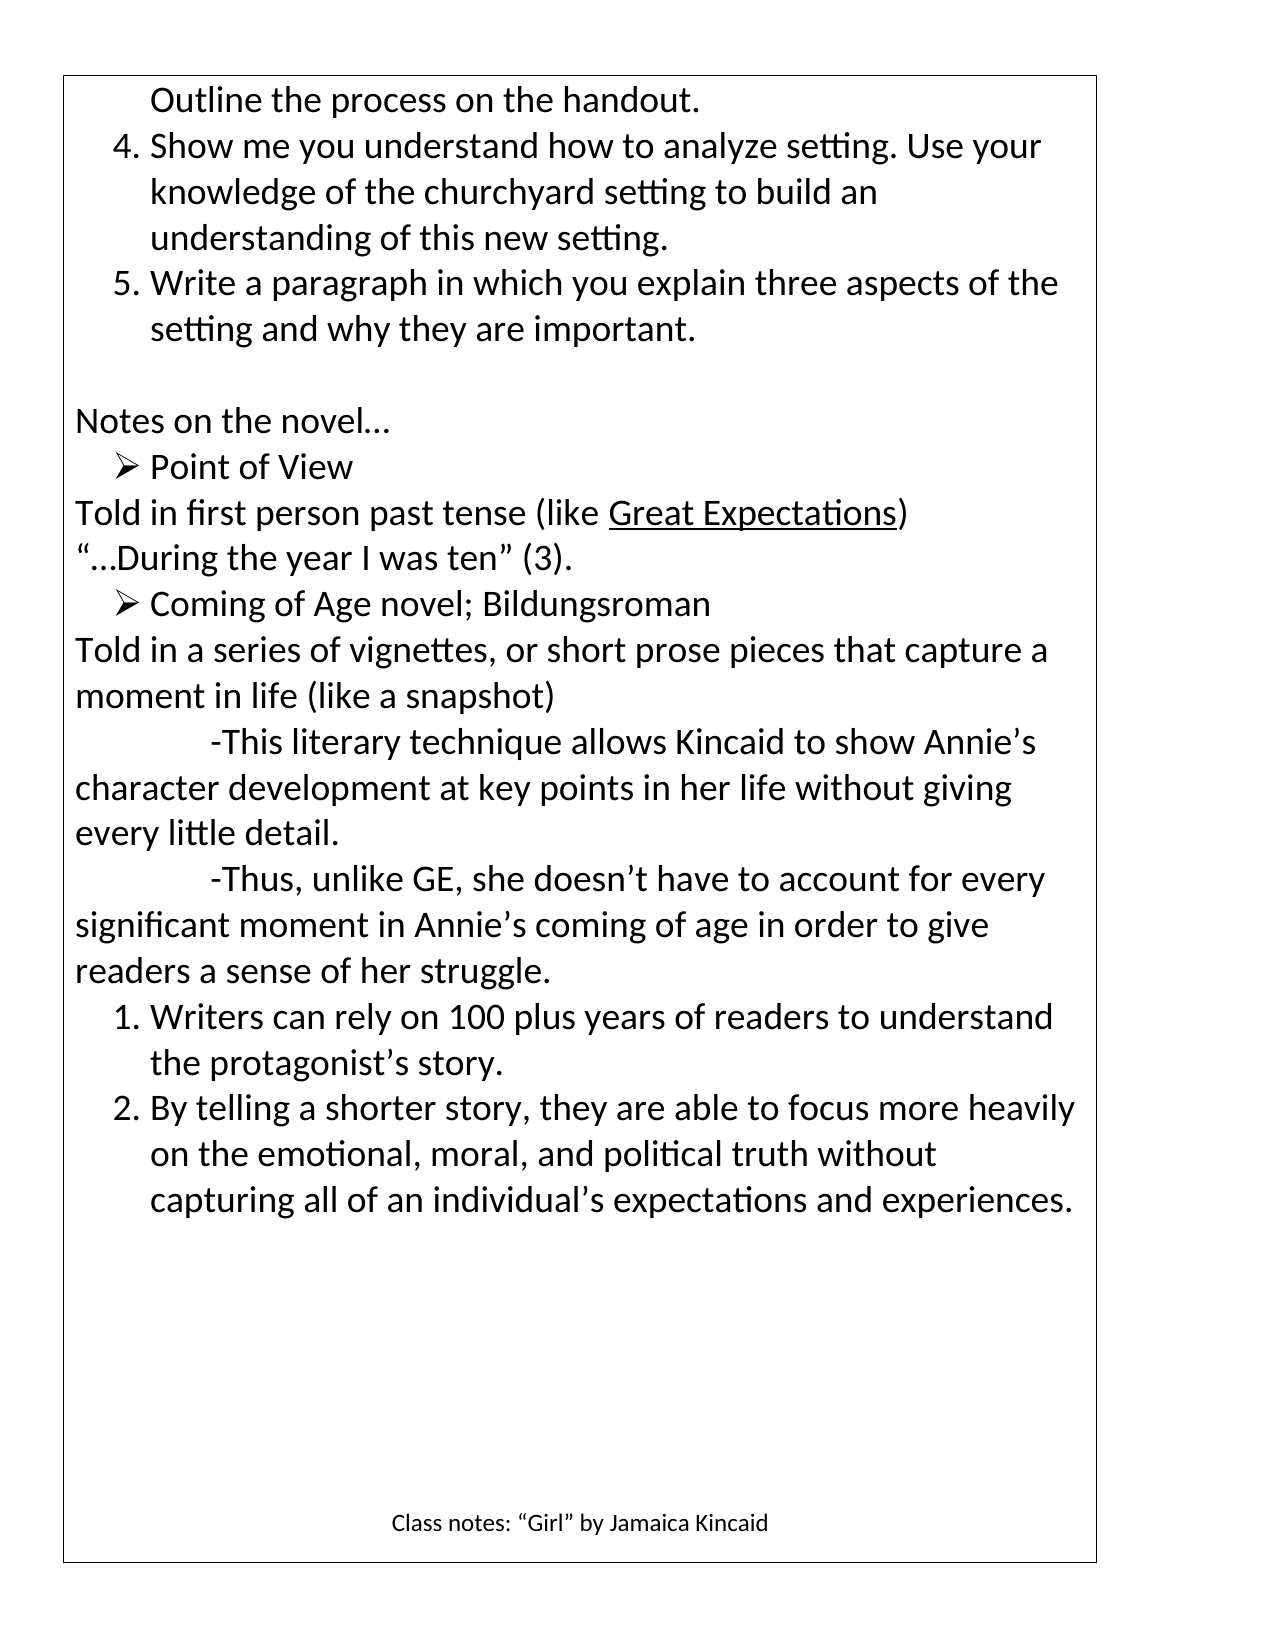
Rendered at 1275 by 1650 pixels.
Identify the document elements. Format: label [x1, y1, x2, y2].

table_cell [64, 76, 1096, 1562]
